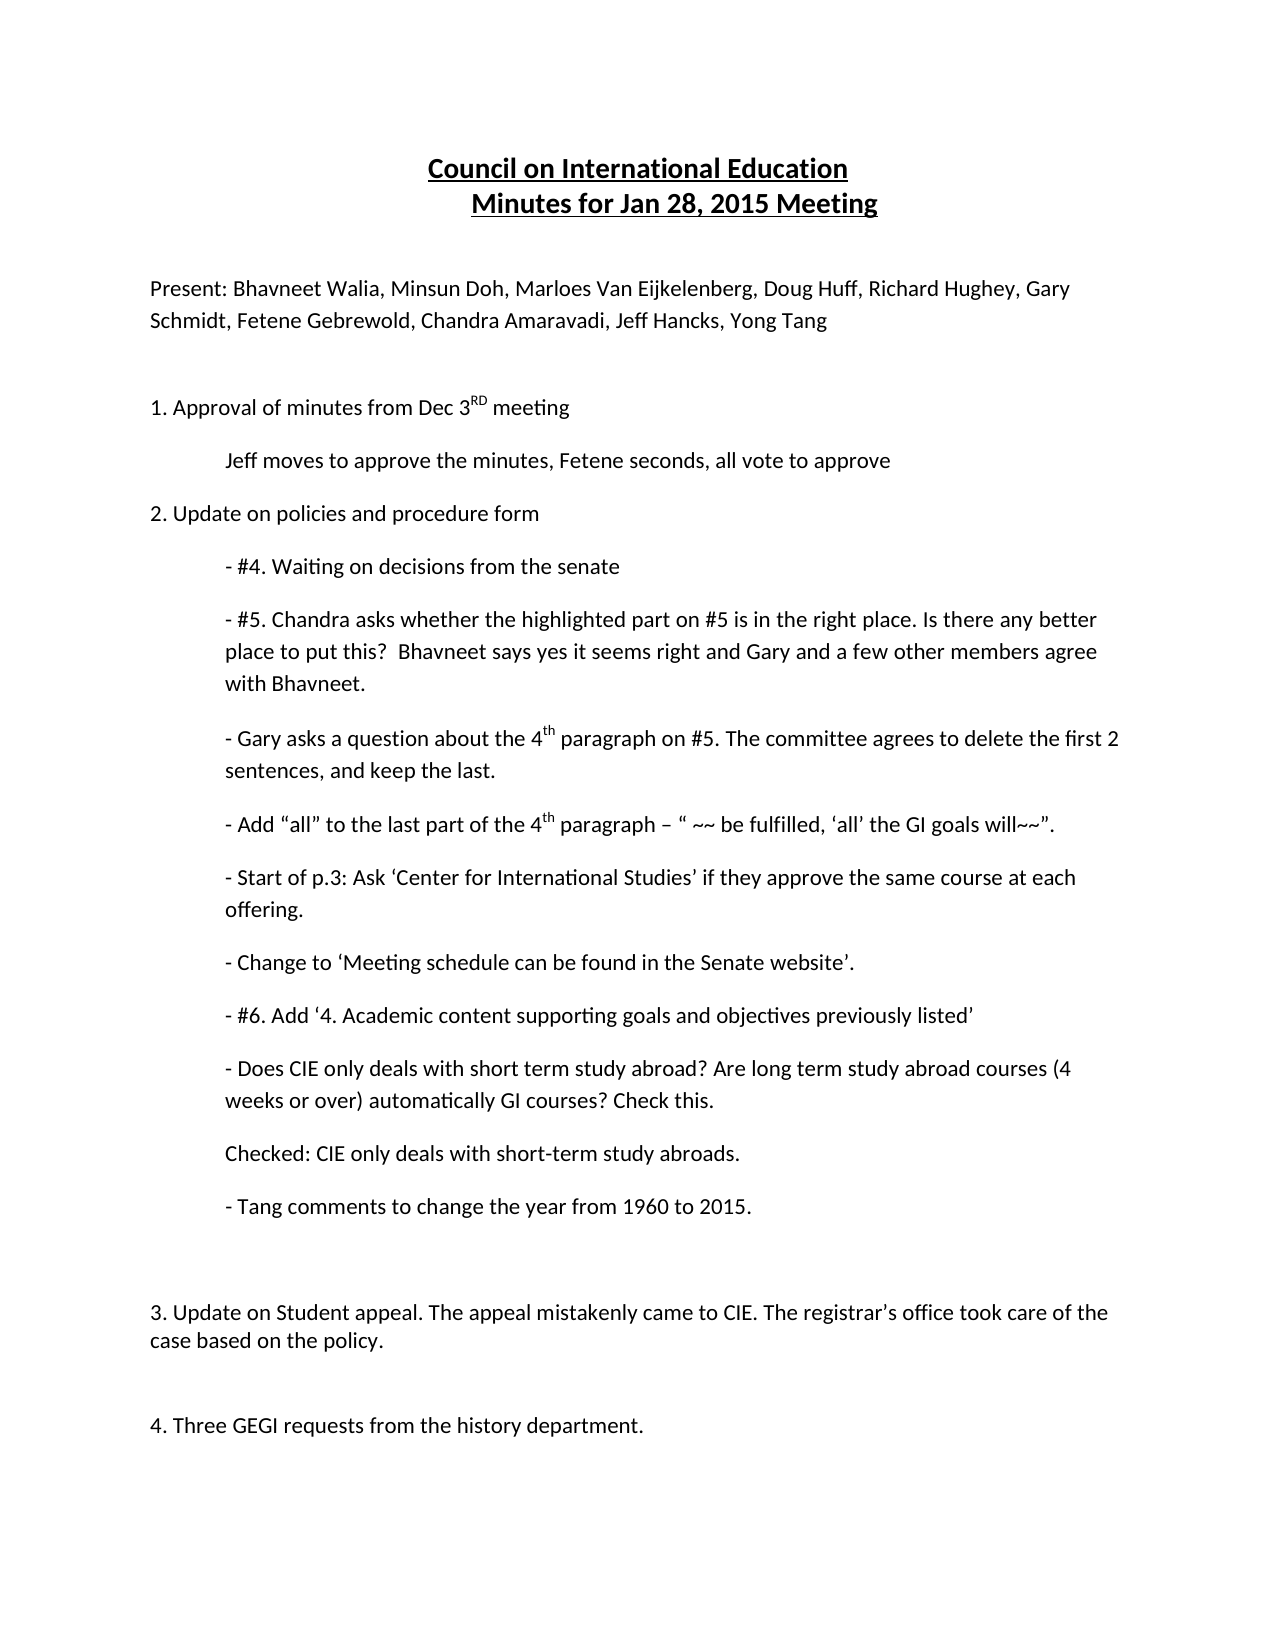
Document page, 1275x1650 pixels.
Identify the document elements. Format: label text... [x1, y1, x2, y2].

text 1. Approval of minutes from Dec 3RD meeting [150, 391, 1129, 421]
text Present: Bhavneet Walia, Minsun Doh, Marloes Van Eijkelenberg, Doug Huff, Richard Hughey, Gary [150, 274, 1129, 302]
text - Add “all” to the last part of the 4th paragraph – “ ~~ be fulfilled, ‘all’ the GI goals will~~”. [225, 808, 1058, 838]
text 4. Three GEGI requests from the history department. [150, 1411, 1129, 1439]
text - #5. Chandra asks whether the highlighted part on #5 is in the right place. Is there any better place to put this? Bhavneet says yes it seems right and Gary and a few other members agree with Bhavneet. [225, 605, 1097, 697]
text Checked: CIE only deals with short-term study abroads. [225, 1139, 744, 1167]
text Minutes for Jan 28, 2015 Meeting [471, 186, 1129, 221]
text Schmidt, Fetene Gebrewold, Chandra Amaravadi, Jeff Hancks, Yong Tang [150, 306, 1129, 334]
text - #6. Add ‘4. Academic content supporting goals and objectives previously listed’ [225, 1001, 978, 1029]
text - Change to ‘Meeting schedule can be found in the Senate website’. [225, 948, 859, 976]
text Jeff moves to approve the minutes, Fetene seconds, all vote to approve [225, 446, 896, 474]
text - #4. Waiting on decisions from the senate [225, 552, 624, 580]
text Council on International Education [428, 150, 1129, 186]
text - Tang comments to change the year from 1960 to 2015. [225, 1192, 756, 1220]
text - Gary asks a question about the 4th paragraph on #5. The committee agrees to delete the first 2 sentences, and keep the last. [225, 722, 1123, 784]
text - Does CIE only deals with short term study abroad? Are long term study abroad courses (4 weeks or over) automatically GI courses? Check this. [225, 1054, 1074, 1114]
text 3. Update on Student appeal. The appeal mistakenly came to CIE. The registrar’s office took care of the case based on the policy. [150, 1298, 1129, 1354]
text - Start of p.3: Ask ‘Center for International Studies’ if they approve the same course at each [225, 863, 1080, 891]
text 2. Update on policies and procedure form [150, 499, 1129, 527]
text offering. [225, 895, 310, 923]
